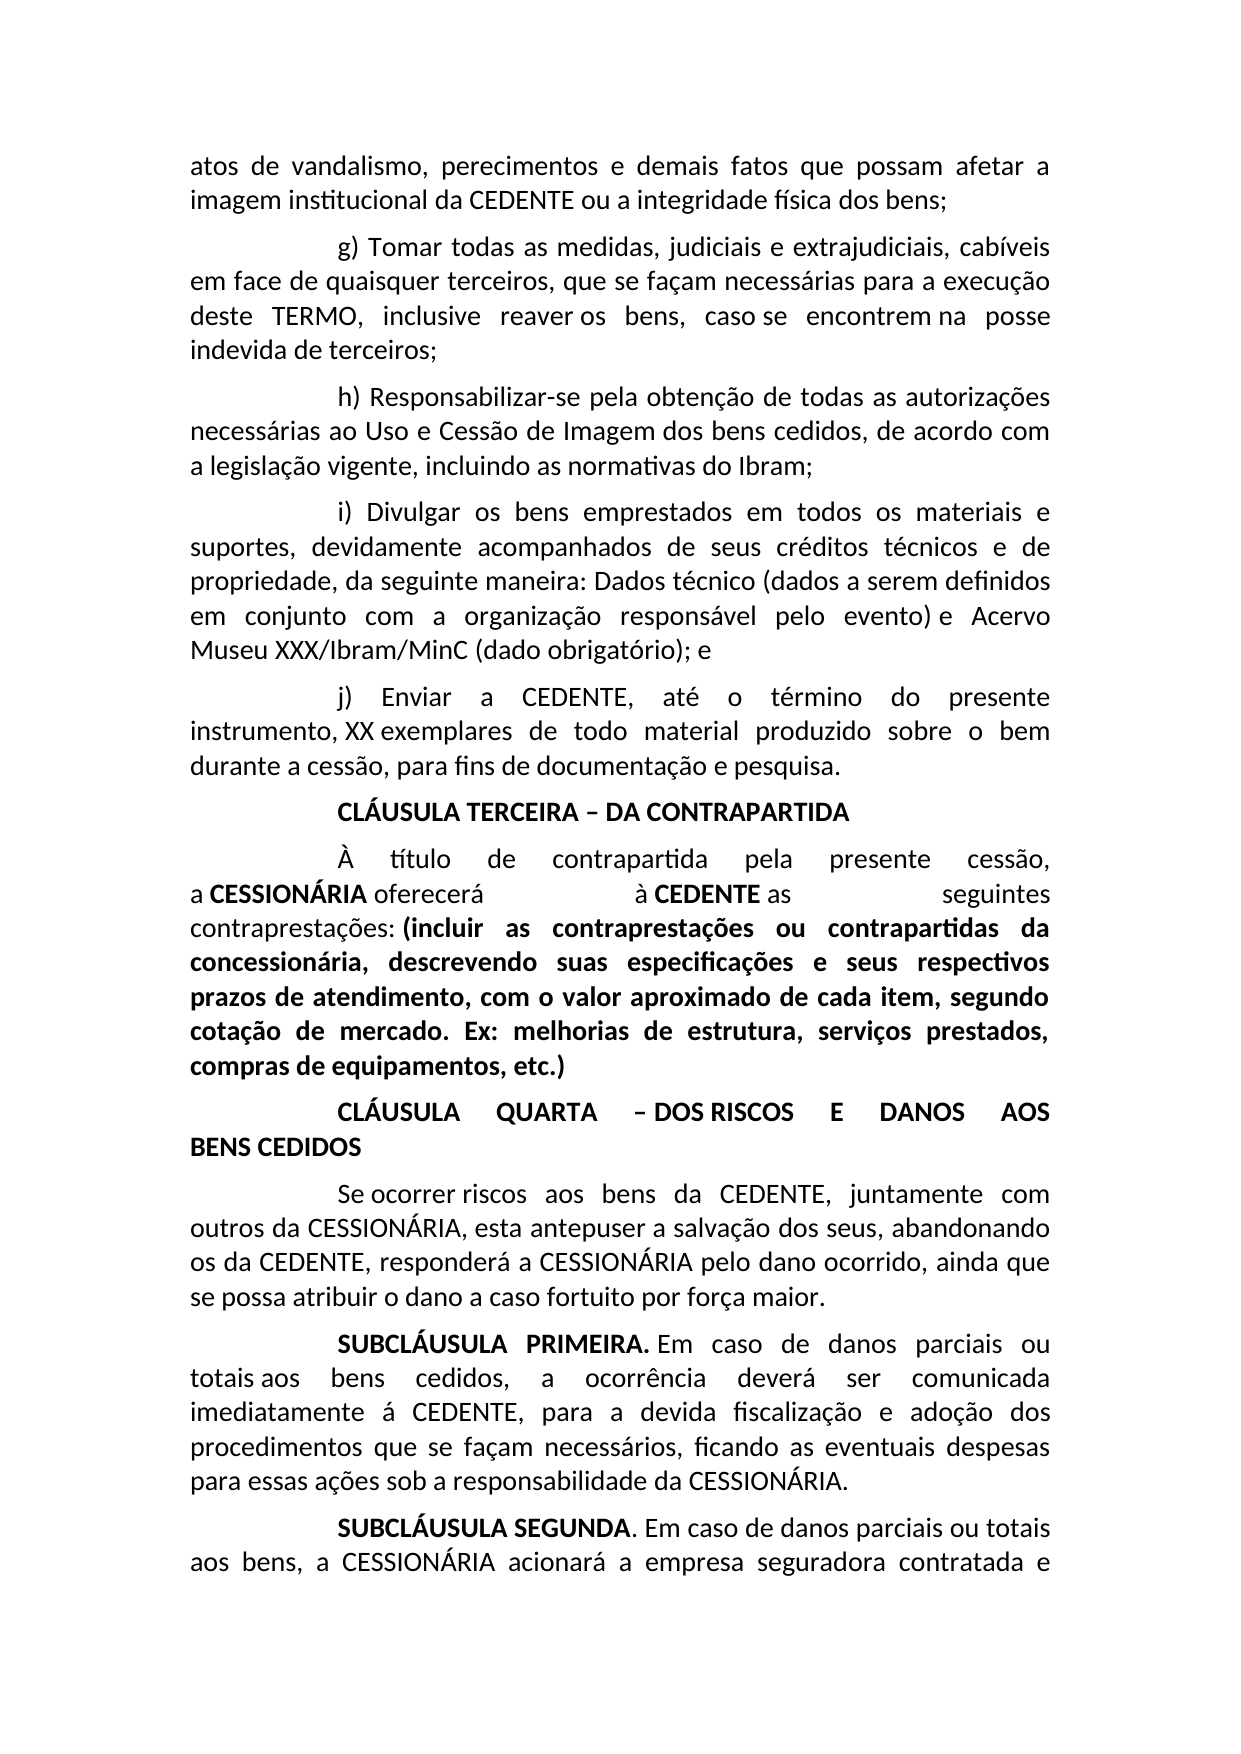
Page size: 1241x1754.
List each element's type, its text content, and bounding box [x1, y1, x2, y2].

text g) Tomar todas as medidas, judiciais e extrajudiciais, cabíveis em face de quaisquer terceiros, que se façam necessárias para a execução deste TERMO, inclusive reaver os bens, caso se encontrem na posse indevida de terceiros; [190, 229, 1051, 366]
text SUBCLÁUSULA PRIMEIRA. Em caso de danos parciais ou totais aos bens cedidos, a ocorrência deverá ser comunicada imediatamente á CEDENTE, para a devida fiscalização e adoção dos procedimentos que se façam necessários, ficando as eventuais despesas para essas ações sob a responsabilidade da CESSIONÁRIA. [190, 1326, 1051, 1498]
text CLÁUSULA QUARTA – DOS RISCOS E DANOS AOS BENS CEDIDOS [190, 1094, 1051, 1163]
text j) Enviar a CEDENTE, até o término do presente instrumento, XX exemplares de todo material produzido sobre o bem durante a cessão, para fins de documentação e pesquisa. [190, 679, 1051, 782]
text À título de contrapartida pela presente cessão, a CESSIONÁRIA oferecerá à CEDENTE as seguintes contraprestações: (incluir as contraprestações ou contrapartidas da concessionária, descrevendo suas especificações e seus respectivos prazos de atendimento, com o valor aproximado de cada item, segundo cotação de mercado. Ex: melhorias de estrutura, serviços prestados, compras de equipamentos, etc.) [190, 841, 1051, 1082]
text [190, 148, 1051, 216]
text Se ocorrer riscos aos bens da CEDENTE, juntamente com outros da CESSIONÁRIA, esta antepuser a salvação dos seus, abandonando os da CEDENTE, responderá a CESSIONÁRIA pelo dano ocorrido, ainda que se possa atribuir o dano a caso fortuito por força maior. [190, 1176, 1051, 1313]
text i) Divulgar os bens emprestados em todos os materiais e suportes, devidamente acompanhados de seus créditos técnicos e de propriedade, da seguinte maneira: Dados técnico (dados a serem definidos em conjunto com a organização responsável pelo evento) e Acervo Museu XXX/Ibram/MinC (dado obrigatório); e [190, 494, 1051, 666]
text CLÁUSULA TERCEIRA – DA CONTRAPARTIDA [190, 794, 1051, 829]
text h) Responsabilizar-se pela obtenção de todas as autorizações necessárias ao Uso e Cessão de Imagem dos bens cedidos, de acordo com a legislação vigente, incluindo as normativas do Ibram; [190, 379, 1051, 482]
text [190, 1510, 1051, 1579]
